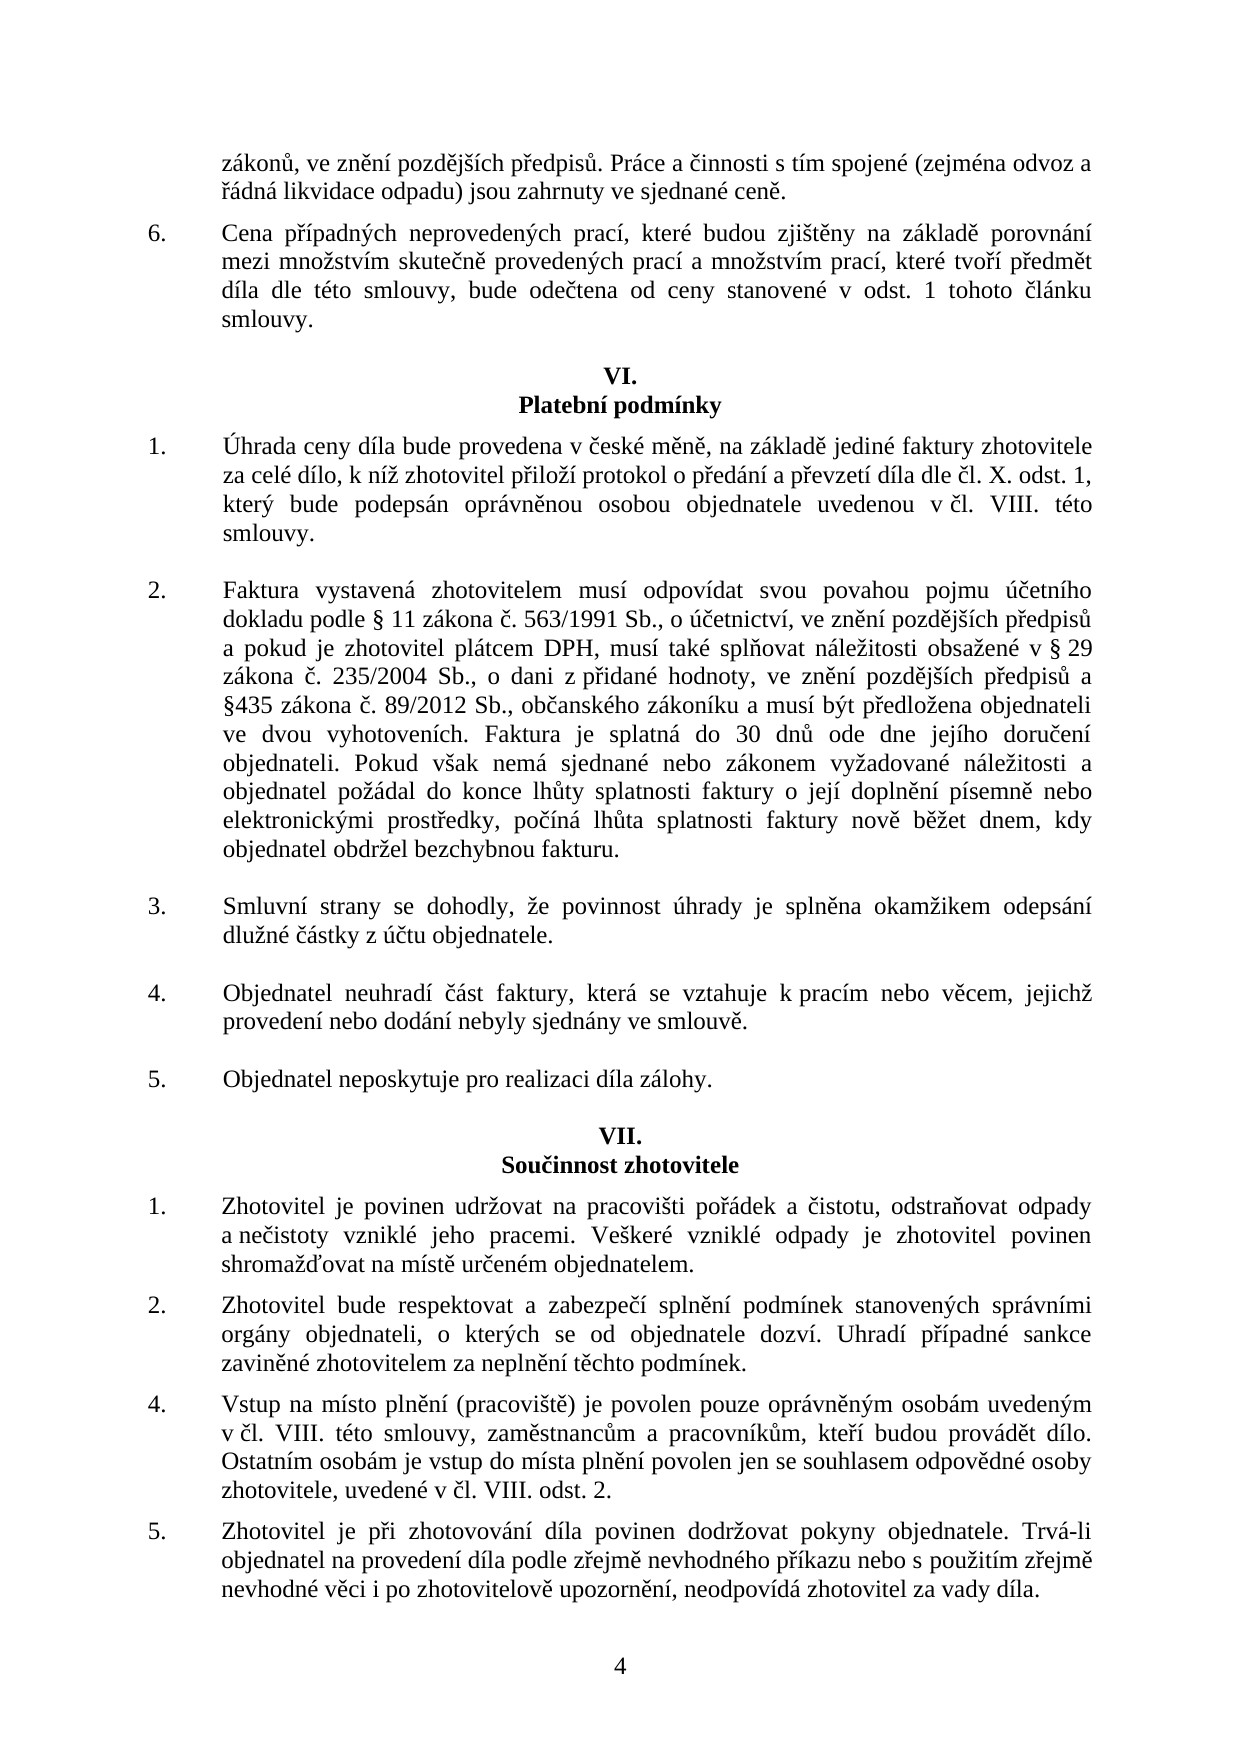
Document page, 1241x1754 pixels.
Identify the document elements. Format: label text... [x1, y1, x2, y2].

subtitle Součinnost zhotovitele [148, 1150, 1093, 1179]
list Úhrada ceny díla bude provedena v české měně, na základě jediné faktury zhotovitele za celé dílo, k níž zhotovitel přiloží protokol o předání a převzetí díla dle čl. X. odst. 1, který bude podepsán oprávněnou osobou objednatele uvedenou v čl. VIII. této smlouvy. [148, 431, 1093, 546]
list Smluvní strany se dohodly, že povinnost úhrady je splněna okamžikem odepsání dlužné částky z účtu objednatele. [148, 891, 1093, 949]
subtitle Platební podmínky [148, 390, 1093, 419]
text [148, 148, 1093, 205]
text 6. Cena případných neprovedených prací, které budou zjištěny na základě porovnání mezi množstvím skutečně provedených prací a množstvím prací, které tvoří předmět díla dle této smlouvy, bude odečtena od ceny stanovené v odst. 1 tohoto článku smlouvy. [148, 218, 1093, 333]
list Objednatel neuhradí část faktury, která se vztahuje k pracím nebo věcem, jejichž provedení nebo dodání nebyly sjednány ve smlouvě. [148, 978, 1093, 1035]
text 1. Zhotovitel je povinen udržovat na pracovišti pořádek a čistotu, odstraňovat odpady a nečistoty vzniklé jeho pracemi. Veškeré vzniklé odpady je zhotovitel povinen shromažďovat na místě určeném objednatelem. [148, 1191, 1093, 1278]
list Objednatel neposkytuje pro realizaci díla zálohy. [148, 1064, 1093, 1093]
text VII. [148, 1121, 1093, 1150]
text 2. Zhotovitel bude respektovat a zabezpečí splnění podmínek stanovených správními orgány objednateli, o kterých se od objednatele dozví. Uhradí případné sankce zaviněné zhotovitelem za neplnění těchto podmínek. [148, 1290, 1093, 1376]
text 4. Vstup na místo plnění (pracoviště) je povolen pouze oprávněným osobám uvedeným v čl. VIII. této smlouvy, zaměstnancům a pracovníkům, kteří budou provádět dílo. Ostatním osobám je vstup do místa plnění povolen jen se souhlasem odpovědné osoby zhotovitele, uvedené v čl. VIII. odst. 2. [148, 1389, 1093, 1504]
text VI. [148, 361, 1093, 390]
text 5. Zhotovitel je při zhotovování díla povinen dodržovat pokyny objednatele. Trvá-li objednatel na provedení díla podle zřejmě nevhodného příkazu nebo s použitím zřejmě nevhodné věci i po zhotovitelově upozornění, neodpovídá zhotovitel za vady díla. [148, 1516, 1093, 1603]
list Faktura vystavená zhotovitelem musí odpovídat svou povahou pojmu účetního dokladu podle § 11 zákona č. 563/1991 Sb., o účetnictví, ve znění pozdějších předpisů a pokud je zhotovitel plátcem DPH, musí také splňovat náležitosti obsažené v § 29 zákona č. 235/2004 Sb., o dani z přidané hodnoty, ve znění pozdějších předpisů a §435 zákona č. 89/2012 Sb., občanského zákoníku a musí být předložena objednateli ve dvou vyhotoveních. Faktura je splatná do 30 dnů ode dne jejího doručení objednateli. Pokud však nemá sjednané nebo zákonem vyžadované náležitosti a objednatel požádal do konce lhůty splatnosti faktury o její doplnění písemně nebo elektronickými prostředky, počíná lhůta splatnosti faktury nově běžet dnem, kdy objednatel obdržel bezchybnou fakturu. [148, 575, 1093, 863]
